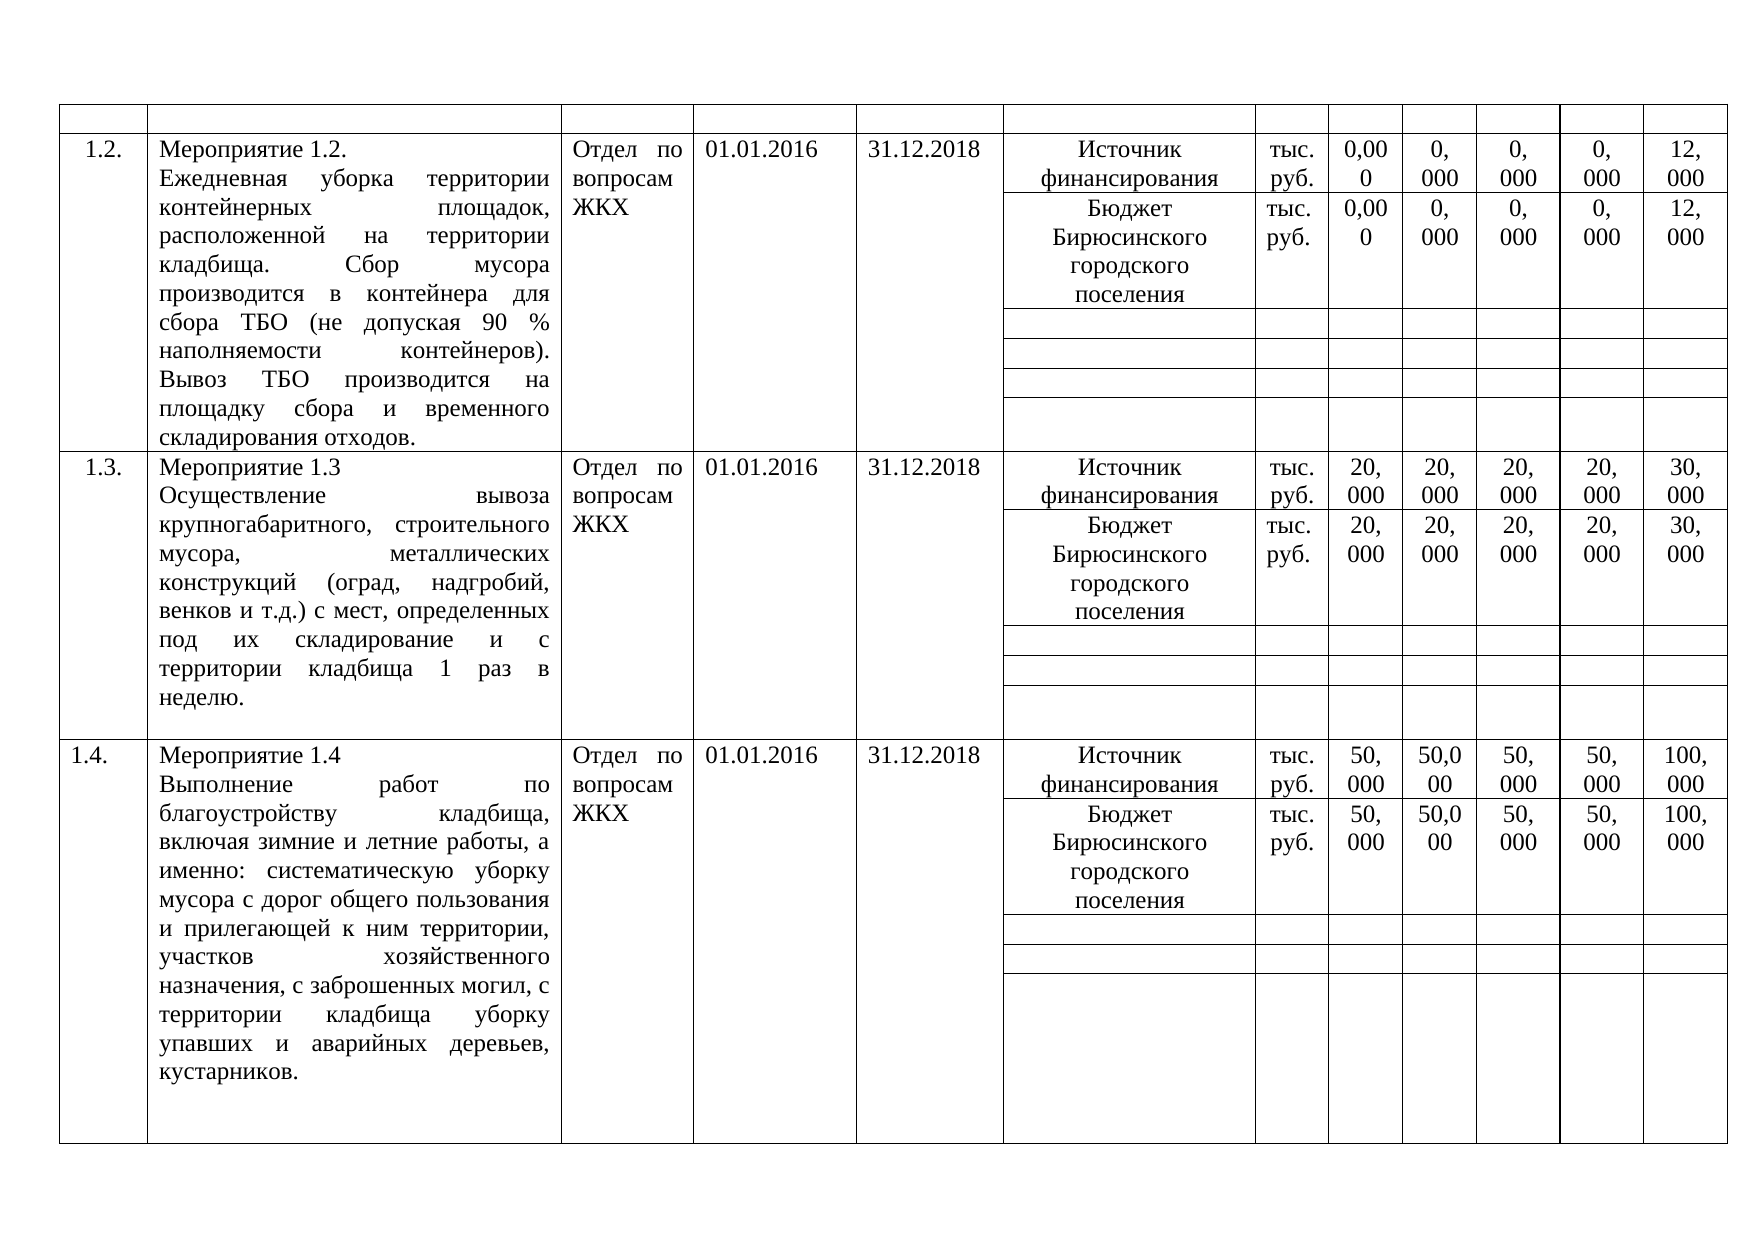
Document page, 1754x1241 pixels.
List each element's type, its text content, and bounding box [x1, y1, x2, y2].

table_cell 0, 000 [1477, 134, 1559, 192]
table_cell 0,000 [1329, 193, 1402, 308]
table_cell [1644, 309, 1727, 338]
table_cell Источник финансирования [1004, 452, 1255, 509]
table_cell [1256, 686, 1328, 739]
table_cell 1.4. [60, 740, 147, 1143]
table_cell [1477, 915, 1559, 943]
table_cell 20, 000 [1403, 510, 1476, 625]
table_cell [1403, 915, 1476, 943]
table_cell [1004, 105, 1255, 133]
table_cell [1477, 626, 1559, 655]
table_cell [60, 105, 147, 133]
table_cell 31.12.2018 [857, 452, 1003, 739]
table_cell Источник финансирования [1004, 740, 1255, 798]
table_cell 50,000 [1403, 740, 1476, 798]
table_cell [1329, 686, 1402, 739]
table_cell 0, 000 [1403, 134, 1476, 192]
table_cell [1004, 686, 1255, 739]
table_cell 01.01.2016 [694, 740, 856, 1143]
table_cell [1477, 656, 1559, 685]
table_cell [1004, 799, 1255, 914]
table_cell [1561, 339, 1643, 367]
table_cell [1477, 686, 1559, 739]
table_cell [1004, 309, 1255, 338]
table_cell [1004, 626, 1255, 655]
table_cell [1004, 398, 1255, 451]
table_cell [1329, 339, 1402, 367]
table_cell [1403, 945, 1476, 973]
table_cell 31.12.2018 [857, 740, 1003, 1143]
table_cell 20, 000 [1403, 452, 1476, 509]
table_cell 0, 000 [1561, 134, 1643, 192]
table_cell [1256, 398, 1328, 451]
table_cell тыс. руб. [1256, 452, 1328, 509]
table_cell 20, 000 [1477, 452, 1559, 509]
table_cell [1403, 656, 1476, 685]
table_cell тыс. руб. [1256, 193, 1328, 308]
table_cell тыс. руб. [1256, 799, 1328, 914]
table_cell 100, 000 [1644, 799, 1727, 914]
table_cell [1004, 369, 1255, 397]
table_cell 12, 000 [1644, 193, 1727, 308]
table_cell 50, 000 [1561, 740, 1643, 798]
table_cell 01.01.2016 [694, 452, 856, 739]
table_cell Отдел по вопросам ЖКХ [562, 452, 693, 739]
table_cell 31.12.2018 [857, 134, 1003, 451]
table_cell [1561, 369, 1643, 397]
table_cell Мероприятие 1.2. Ежедневная уборка территории контейнерных площадок, расположенной на территории кладбища. Сбор мусора производится в контейнера для сбора ТБО (не допуская 90 % наполняемости контейнеров). Вывоз ТБО производится на площадку сбора и временного складирования отходов. [148, 134, 561, 451]
table_cell 1.2. [60, 134, 147, 451]
table_cell 01.01.2016 [694, 134, 856, 451]
table_cell [1403, 339, 1476, 367]
table_cell [1644, 339, 1727, 367]
table_cell [1403, 309, 1476, 338]
table_cell [1403, 626, 1476, 655]
table_cell 20, 000 [1561, 510, 1643, 625]
table_cell [1329, 398, 1402, 451]
table_cell 20, 000 [1329, 452, 1402, 509]
table_cell [1403, 105, 1476, 133]
table_cell [1644, 974, 1727, 1143]
table_cell Бюджет Бирюсинского городского поселения [1004, 510, 1255, 625]
table_cell [1561, 915, 1643, 943]
table_cell [1329, 309, 1402, 338]
table_cell [1256, 339, 1328, 367]
table_cell [1403, 974, 1476, 1143]
table_cell [1477, 369, 1559, 397]
table_cell [1644, 686, 1727, 739]
table_cell [1403, 369, 1476, 397]
table_cell тыс. руб. [1256, 740, 1328, 798]
table_cell [1004, 656, 1255, 685]
table_cell [1256, 309, 1328, 338]
table_cell Источник финансирования [1004, 134, 1255, 192]
table_cell 50, 000 [1477, 740, 1559, 798]
table_cell [1256, 105, 1328, 133]
table_cell [1004, 945, 1255, 973]
table_cell 20, 000 [1477, 510, 1559, 625]
table_cell [1329, 974, 1402, 1143]
table_cell [1329, 369, 1402, 397]
table_cell [1561, 626, 1643, 655]
table_cell [1477, 309, 1559, 338]
table_cell 12, 000 [1644, 134, 1727, 192]
table_cell [1256, 626, 1328, 655]
table_cell 20, 000 [1329, 510, 1402, 625]
table_cell 30, 000 [1644, 510, 1727, 625]
table_cell 0, 000 [1403, 193, 1476, 308]
table_cell [1256, 974, 1328, 1143]
table_cell [1644, 105, 1727, 133]
table_cell 0, 000 [1477, 193, 1559, 308]
table_cell 50, 000 [1477, 799, 1559, 914]
table_cell [1403, 398, 1476, 451]
table_cell [1644, 656, 1727, 685]
table_cell Мероприятие 1.4 Выполнение работ по благоустройству кладбища, включая зимние и летние работы, а именно: систематическую уборку мусора с дорог общего пользования и прилегающей к ним территории, участков хозяйственного назначения, с заброшенных могил, с территории кладбища уборку упавших и аварийных деревьев, кустарников. [148, 740, 561, 1143]
table_cell [1256, 656, 1328, 685]
table_cell [148, 105, 561, 133]
table_cell [694, 105, 856, 133]
table_cell [1644, 945, 1727, 973]
table_cell [857, 105, 1003, 133]
table_cell 50, 000 [1561, 799, 1643, 914]
table_cell 100, 000 [1644, 740, 1727, 798]
table_cell [1561, 974, 1643, 1143]
table_cell тыс. руб. [1256, 134, 1328, 192]
table_cell [1477, 339, 1559, 367]
table_cell [1477, 945, 1559, 973]
table_cell [1561, 945, 1643, 973]
table_cell 50, 000 [1329, 799, 1402, 914]
table_cell [1329, 945, 1402, 973]
table_cell 0,000 [1329, 134, 1402, 192]
table_cell 1.3. [60, 452, 147, 739]
table_cell 20, 000 [1561, 452, 1643, 509]
table_cell [1256, 915, 1328, 943]
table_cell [1004, 193, 1255, 308]
table_cell [1561, 686, 1643, 739]
table_cell 30, 000 [1644, 452, 1727, 509]
table_cell [1004, 974, 1255, 1143]
table_cell 50,000 [1403, 799, 1476, 914]
table_cell [1561, 105, 1643, 133]
table_cell [1561, 309, 1643, 338]
table_cell [1477, 398, 1559, 451]
table_cell [1329, 656, 1402, 685]
table_cell [1477, 974, 1559, 1143]
table_cell [1644, 398, 1727, 451]
table_cell [562, 105, 693, 133]
table_cell Мероприятие 1.3 Осуществление вывоза крупногабаритного, строительного мусора, металлических конструкций (оград, надгробий, венков и т.д.) с мест, определенных под их складирование и с территории кладбища 1 раз в неделю. [148, 452, 561, 739]
table_cell тыс. руб. [1256, 510, 1328, 625]
table_cell 50, 000 [1329, 740, 1402, 798]
table_cell [1644, 369, 1727, 397]
table_cell [1644, 915, 1727, 943]
table_cell [1329, 626, 1402, 655]
table_cell [1403, 686, 1476, 739]
table_cell [1644, 626, 1727, 655]
table_cell [1256, 369, 1328, 397]
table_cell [562, 740, 693, 1143]
table_cell 0, 000 [1561, 193, 1643, 308]
table_cell [1561, 398, 1643, 451]
table_cell [1329, 915, 1402, 943]
table_cell [1561, 656, 1643, 685]
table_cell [562, 134, 693, 451]
table_cell [1256, 945, 1328, 973]
table_cell [1477, 105, 1559, 133]
table_cell [1004, 339, 1255, 367]
table_cell [1329, 105, 1402, 133]
table_cell [1004, 915, 1255, 943]
